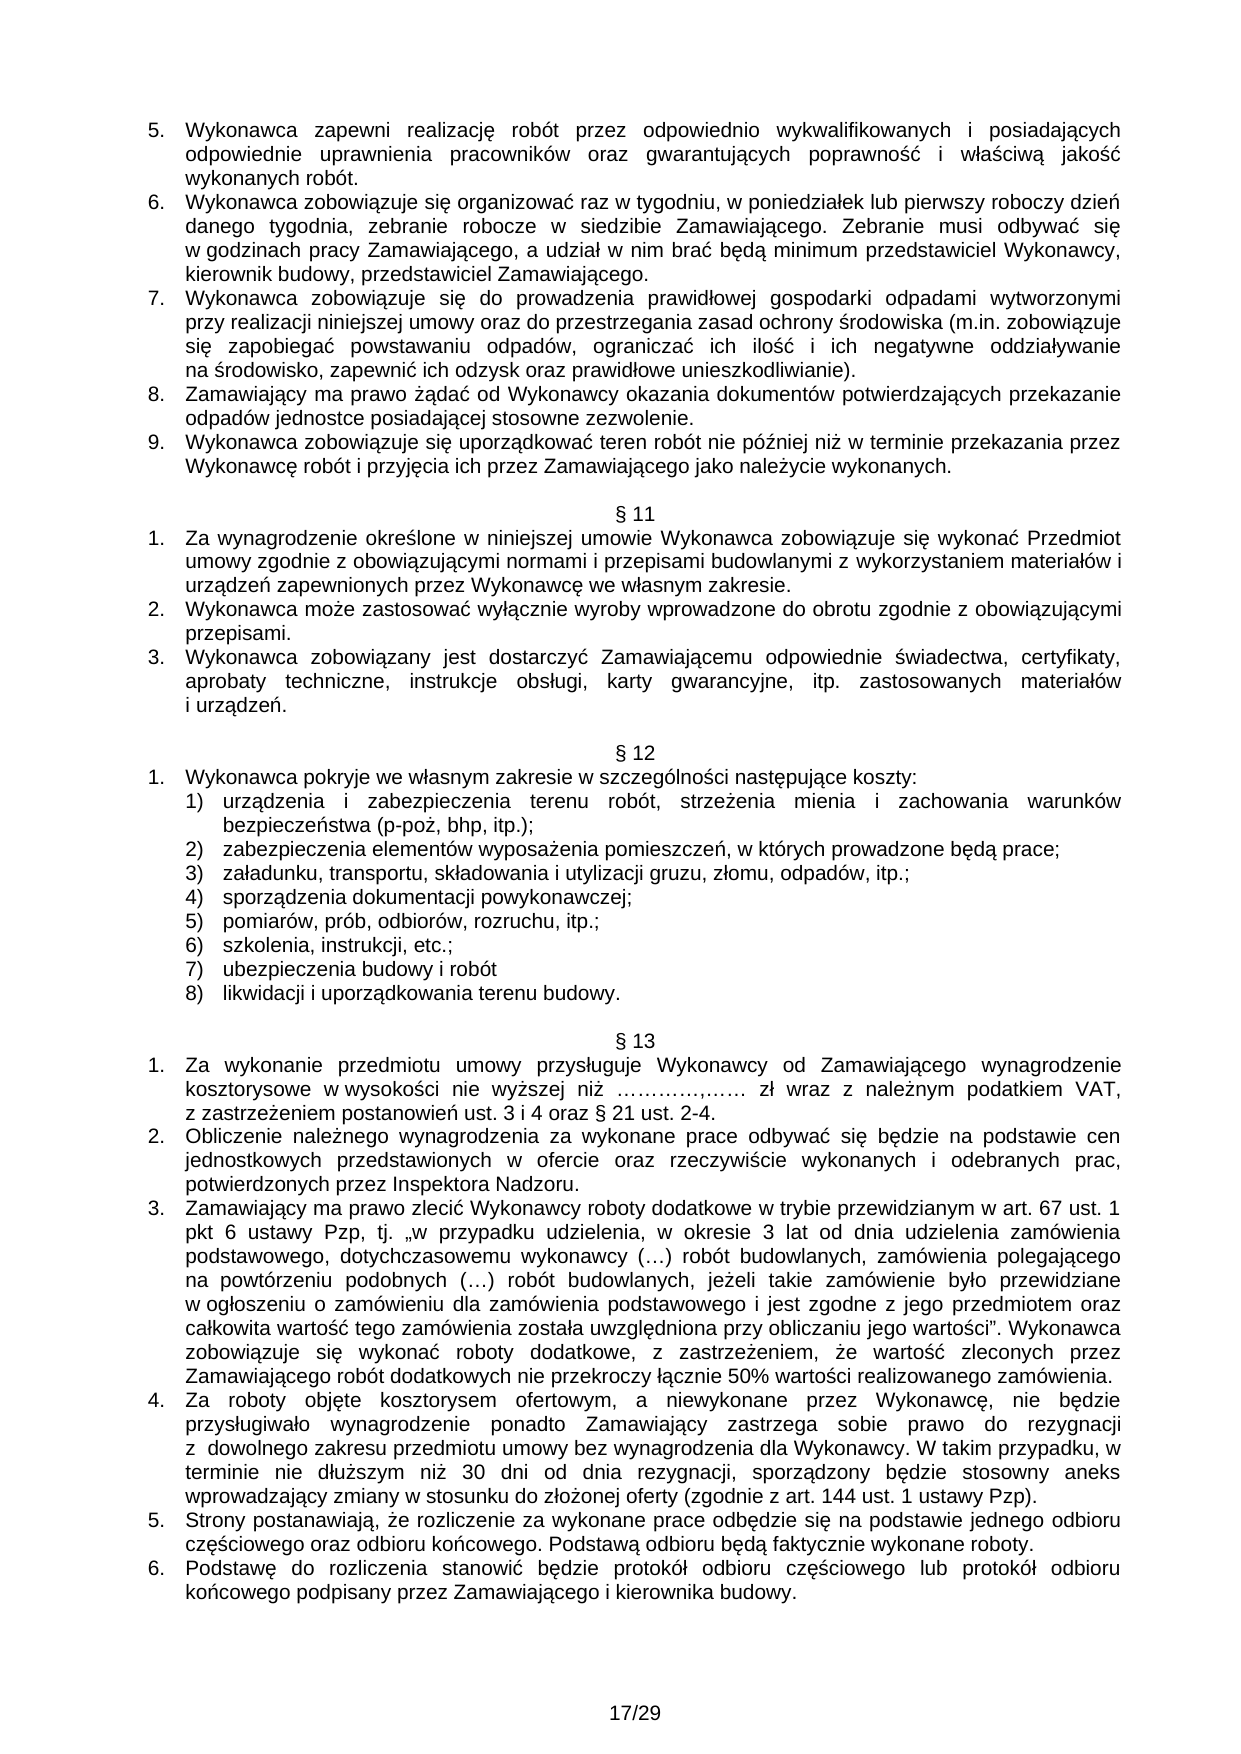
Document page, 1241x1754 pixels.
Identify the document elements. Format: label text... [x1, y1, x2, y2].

list Strony postanawiają, że rozliczenie za wykonane prace odbędzie się na podstawie jednego odbioru częściowego oraz odbioru końcowego. Podstawą odbioru będą faktycznie wykonane roboty. [148, 1508, 1122, 1556]
list pomiarów, prób, odbiorów, rozruchu, itp.; [185, 909, 1122, 933]
list załadunku, transportu, składowania i utylizacji gruzu, złomu, odpadów, itp.; [185, 861, 1122, 885]
list Wykonawca zobowiązuje się do prowadzenia prawidłowej gospodarki odpadami wytworzonymi przy realizacji niniejszej umowy oraz do przestrzegania zasad ochrony środowiska (m.in. zobowiązuje się zapobiegać powstawaniu odpadów, ograniczać ich ilość i ich negatywne oddziaływanie na środowisko, zapewnić ich odzysk oraz prawidłowe unieszkodliwianie). [148, 286, 1122, 382]
list Za wykonanie przedmiotu umowy przysługuje Wykonawcy od Zamawiającego wynagrodzenie kosztorysowe w wysokości nie wyższej niż …………,…… zł wraz z należnym podatkiem VAT, z zastrzeżeniem postanowień ust. 3 i 4 oraz § 21 ust. 2-4. [148, 1052, 1122, 1124]
list Za roboty objęte kosztorysem ofertowym, a niewykonane przez Wykonawcę, nie będzie przysługiwało wynagrodzenie ponadto Zamawiający zastrzega sobie prawo do rezygnacji z dowolnego zakresu przedmiotu umowy bez wynagrodzenia dla Wykonawcy. W takim przypadku, w terminie nie dłuższym niż 30 dni od dnia rezygnacji, sporządzony będzie stosowny aneks wprowadzający zmiany w stosunku do złożonej oferty (zgodnie z art. 144 ust. 1 ustawy Pzp). [148, 1388, 1122, 1508]
list zabezpieczenia elementów wyposażenia pomieszczeń, w których prowadzone będą prace; [185, 837, 1122, 861]
list Wykonawca zobowiązuje się organizować raz w tygodniu, w poniedziałek lub pierwszy roboczy dzień danego tygodnia, zebranie robocze w siedzibie Zamawiającego. Zebranie musi odbywać się w godzinach pracy Zamawiającego, a udział w nim brać będą minimum przedstawiciel Wykonawcy, kierownik budowy, przedstawiciel Zamawiającego. [148, 190, 1122, 286]
list Zamawiający ma prawo żądać od Wykonawcy okazania dokumentów potwierdzających przekazanie odpadów jednostce posiadającej stosowne zezwolenie. [148, 382, 1122, 429]
list sporządzenia dokumentacji powykonawczej; [185, 885, 1122, 909]
list Wykonawca zobowiązuje się uporządkować teren robót nie później niż w terminie przekazania przez Wykonawcę robót i przyjęcia ich przez Zamawiającego jako należycie wykonanych. [148, 429, 1122, 477]
list szkolenia, instrukcji, etc.; [185, 933, 1122, 957]
list urządzenia i zabezpieczenia terenu robót, strzeżenia mienia i zachowania warunków bezpieczeństwa (p-poż, bhp, itp.); [185, 789, 1122, 837]
list Wykonawca zobowiązany jest dostarczyć Zamawiającemu odpowiednie świadectwa, certyfikaty, aprobaty techniczne, instrukcje obsługi, karty gwarancyjne, itp. zastosowanych materiałów i urządzeń. [148, 645, 1122, 717]
list likwidacji i uporządkowania terenu budowy. [185, 981, 1122, 1004]
list Za wynagrodzenie określone w niniejszej umowie Wykonawca zobowiązuje się wykonać Przedmiot umowy zgodnie z obowiązującymi normami i przepisami budowlanymi z wykorzystaniem materiałów i urządzeń zapewnionych przez Wykonawcę we własnym zakresie. [148, 525, 1122, 597]
list ubezpieczenia budowy i robót [185, 957, 1122, 981]
list Obliczenie należnego wynagrodzenia za wykonane prace odbywać się będzie na podstawie cen jednostkowych przedstawionych w ofercie oraz rzeczywiście wykonanych i odebranych prac, potwierdzonych przez Inspektora Nadzoru. [148, 1124, 1122, 1196]
list Wykonawca może zastosować wyłącznie wyroby wprowadzone do obrotu zgodnie z obowiązującymi przepisami. [148, 597, 1122, 645]
list Zamawiający ma prawo zlecić Wykonawcy roboty dodatkowe w trybie przewidzianym w art. 67 ust. 1 pkt 6 ustawy Pzp, tj. „w przypadku udzielenia, w okresie 3 lat od dnia udzielenia zamówienia podstawowego, dotychczasowemu wykonawcy (…) robót budowlanych, zamówienia polegającego na powtórzeniu podobnych (…) robót budowlanych, jeżeli takie zamówienie było przewidziane w ogłoszeniu o zamówieniu dla zamówienia podstawowego i jest zgodne z jego przedmiotem oraz całkowita wartość tego zamówienia została uwzględniona przy obliczaniu jego wartości”. Wykonawca zobowiązuje się wykonać roboty dodatkowe, z zastrzeżeniem, że wartość zleconych przez Zamawiającego robót dodatkowych nie przekroczy łącznie 50% wartości realizowanego zamówienia. [148, 1196, 1122, 1388]
list Podstawę do rozliczenia stanowić będzie protokół odbioru częściowego lub protokół odbioru końcowego podpisany przez Zamawiającego i kierownika budowy. [148, 1556, 1122, 1603]
text § 13 [148, 1028, 1122, 1052]
list Wykonawca pokryje we własnym zakresie w szczególności następujące koszty: [148, 765, 1122, 789]
list Wykonawca zapewni realizację robót przez odpowiednio wykwalifikowanych i posiadających odpowiednie uprawnienia pracowników oraz gwarantujących poprawność i właściwą jakość wykonanych robót. [148, 118, 1122, 190]
text § 12 [148, 741, 1122, 765]
text § 11 [148, 501, 1122, 525]
